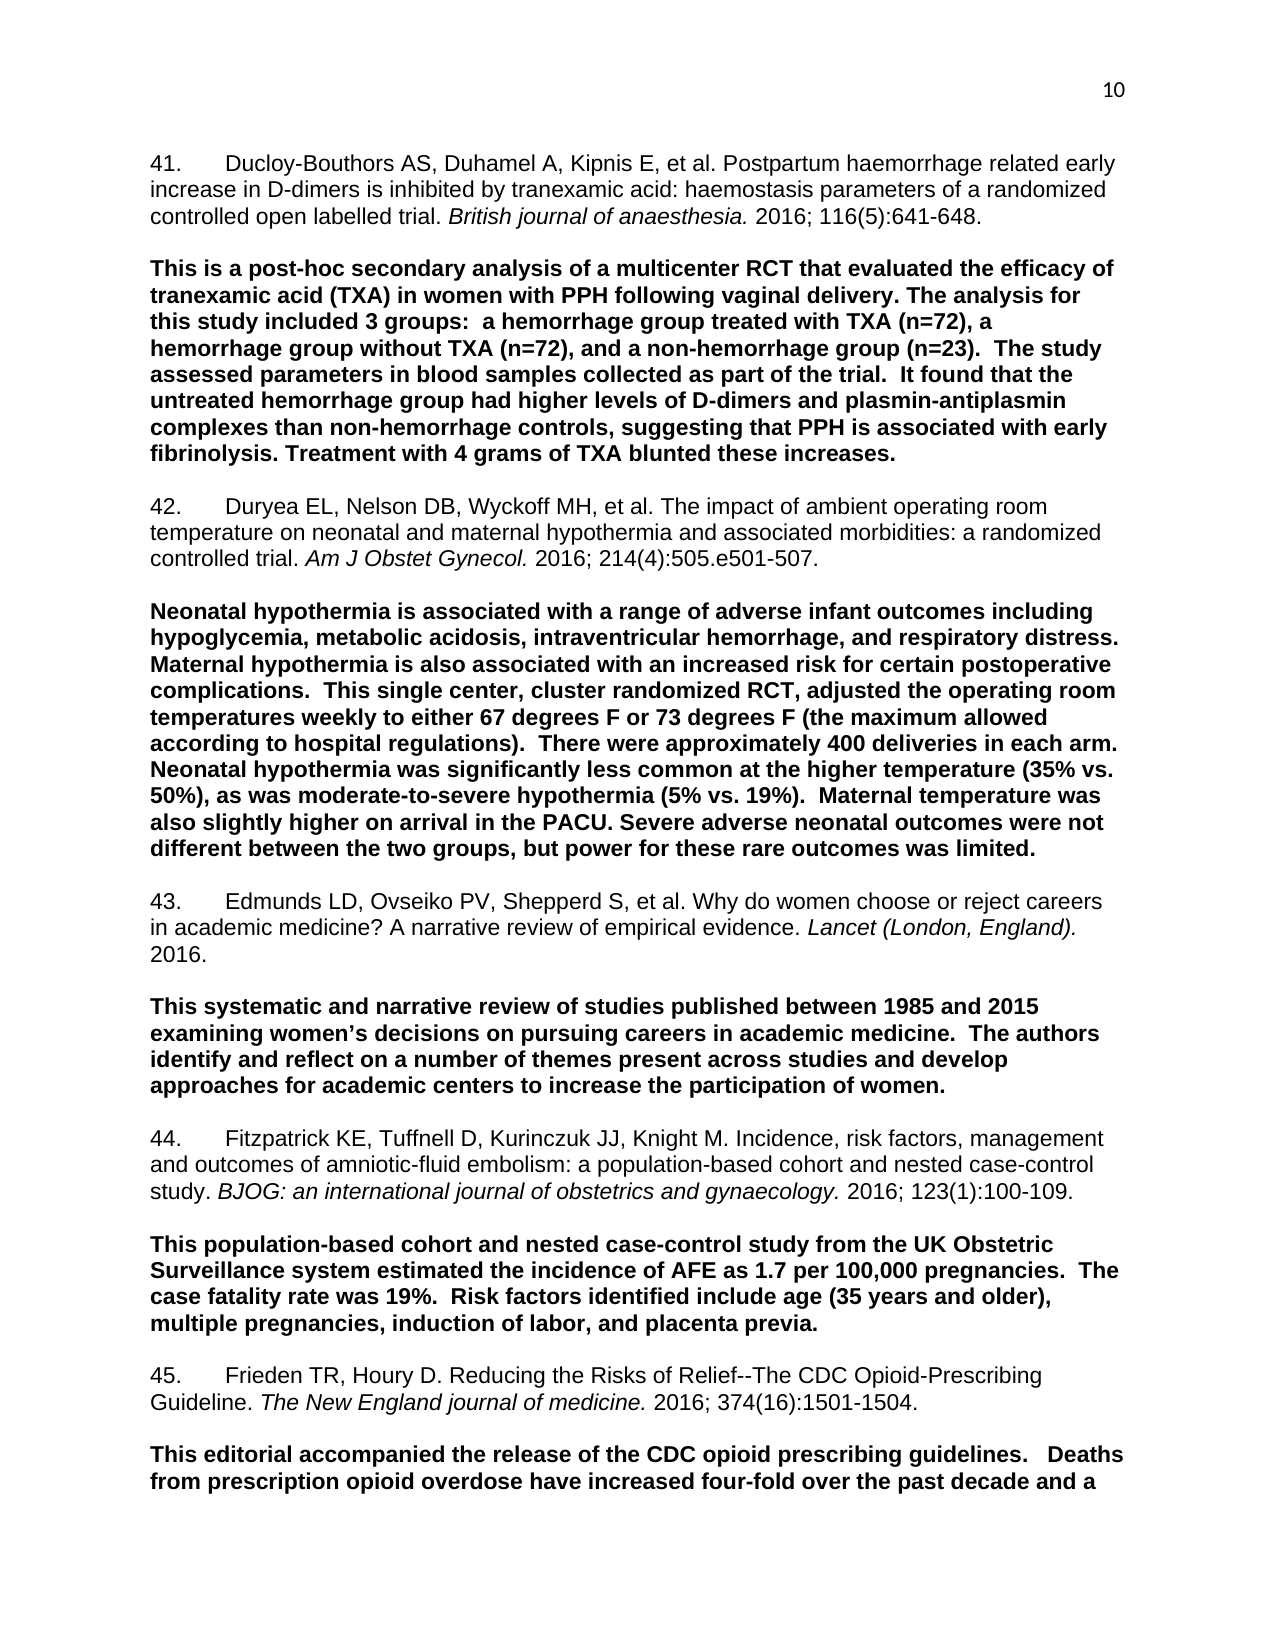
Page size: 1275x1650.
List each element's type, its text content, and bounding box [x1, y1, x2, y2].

list This population-based cohort and nested case-control study from the UK Obstetric Surveillance system estimated the incidence of AFE as 1.7 per 100,000 pregnancies. The case fatality rate was 19%. Risk factors identified include age (35 years and older), multiple pregnancies, induction of labor, and placenta previa. [150, 1231, 1125, 1336]
list Edmunds LD, Ovseiko PV, Shepperd S, et al. Why do women choose or reject careers in academic medicine? A narrative review of empirical evidence. Lancet (London, England). 2016. [150, 888, 1125, 967]
list Fitzpatrick KE, Tuffnell D, Kurinczuk JJ, Knight M. Incidence, risk factors, management and outcomes of amniotic-fluid embolism: a population-based cohort and nested case-control study. BJOG: an international journal of obstetrics and gynaecology. 2016; 123(1):100-109. [150, 1125, 1125, 1204]
list Frieden TR, Houry D. Reducing the Risks of Relief--The CDC Opioid-Prescribing Guideline. The New England journal of medicine. 2016; 374(16):1501-1504. [150, 1362, 1125, 1415]
list Ducloy-Bouthors AS, Duhamel A, Kipnis E, et al. Postpartum haemorrhage related early increase in D-dimers is inhibited by tranexamic acid: haemostasis parameters of a randomized controlled open labelled trial. British journal of anaesthesia. 2016; 116(5):641-648. [150, 150, 1125, 229]
list Neonatal hypothermia is associated with a range of adverse infant outcomes including hypoglycemia, metabolic acidosis, intraventricular hemorrhage, and respiratory distress. Maternal hypothermia is also associated with an increased risk for certain postoperative complications. This single center, cluster randomized RCT, adjusted the operating room temperatures weekly to either 67 degrees F or 73 degrees F (the maximum allowed according to hospital regulations). There were approximately 400 deliveries in each arm. Neonatal hypothermia was significantly less common at the higher temperature (35% vs. 50%), as was moderate-to-severe hypothermia (5% vs. 19%). Maternal temperature was also slightly higher on arrival in the PACU. Severe adverse neonatal outcomes were not different between the two groups, but power for these rare outcomes was limited. [150, 598, 1125, 862]
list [150, 1441, 1125, 1494]
list This systematic and narrative review of studies published between 1985 and 2015 examining women’s decisions on pursuing careers in academic medicine. The authors identify and reflect on a number of themes present across studies and develop approaches for academic centers to increase the participation of women. [150, 993, 1125, 1099]
list This is a post-hoc secondary analysis of a multicenter RCT that evaluated the efficacy of tranexamic acid (TXA) in women with PPH following vaginal delivery. The analysis for this study included 3 groups: a hemorrhage group treated with TXA (n=72), a hemorrhage group without TXA (n=72), and a non-hemorrhage group (n=23). The study assessed parameters in blood samples collected as part of the trial. It found that the untreated hemorrhage group had higher levels of D-dimers and plasmin-antiplasmin complexes than non-hemorrhage controls, suggesting that PPH is associated with early fibrinolysis. Treatment with 4 grams of TXA blunted these increases. [150, 255, 1125, 466]
list Duryea EL, Nelson DB, Wyckoff MH, et al. The impact of ambient operating room temperature on neonatal and maternal hypothermia and associated morbidities: a randomized controlled trial. Am J Obstet Gynecol. 2016; 214(4):505.e501-507. [150, 493, 1125, 572]
